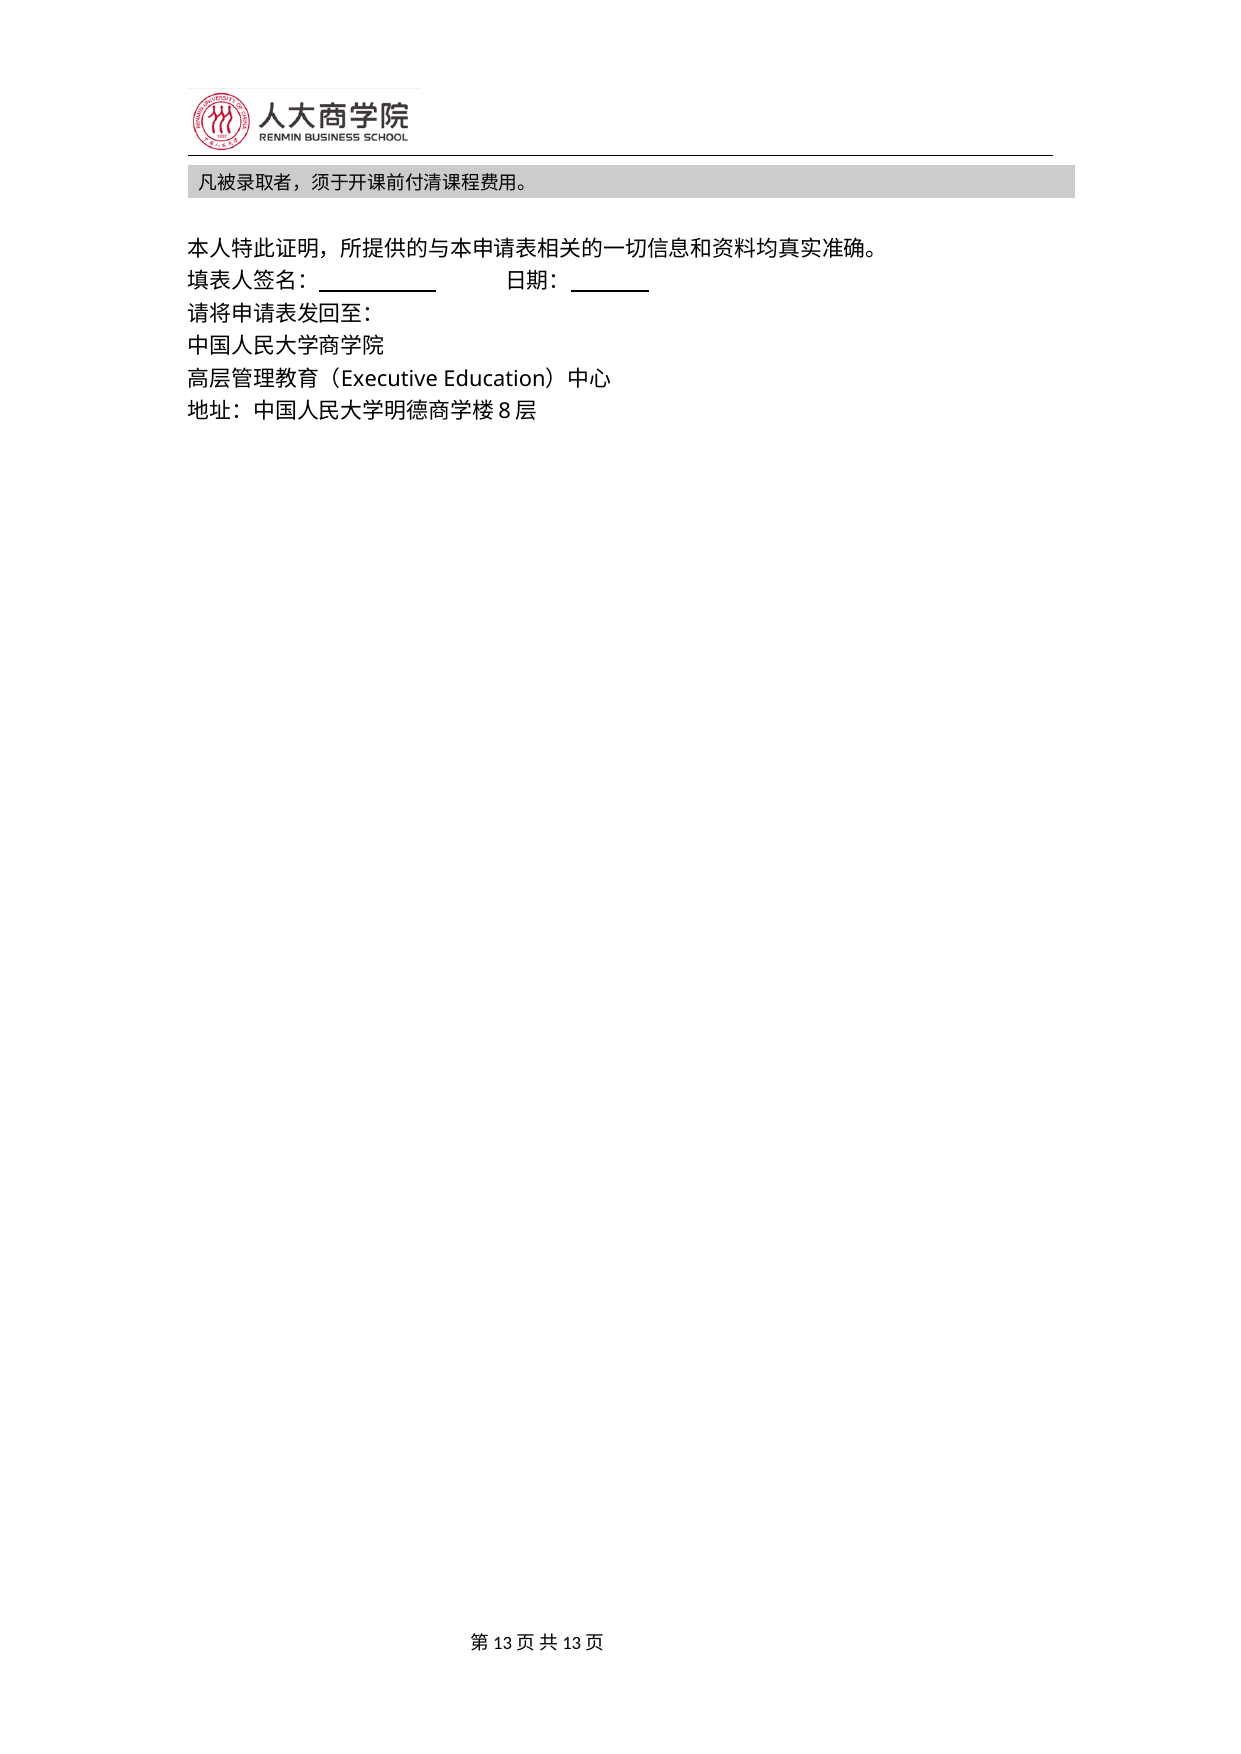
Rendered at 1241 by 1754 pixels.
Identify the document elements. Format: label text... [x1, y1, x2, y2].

text 本人特此证明，所提供的与本申请表相关的一切信息和资料均真实准确。 [187, 230, 1053, 263]
picture [187, 88, 421, 153]
text 地址：中国人民大学明德商学楼8层 [187, 393, 1053, 425]
text 请将申请表发回至： [187, 295, 1053, 328]
text 填表人签名： 日期： [187, 263, 1053, 295]
text 高层管理教育（Executive Education）中心 [187, 360, 1053, 393]
text 中国人民大学商学院 [187, 328, 1053, 360]
